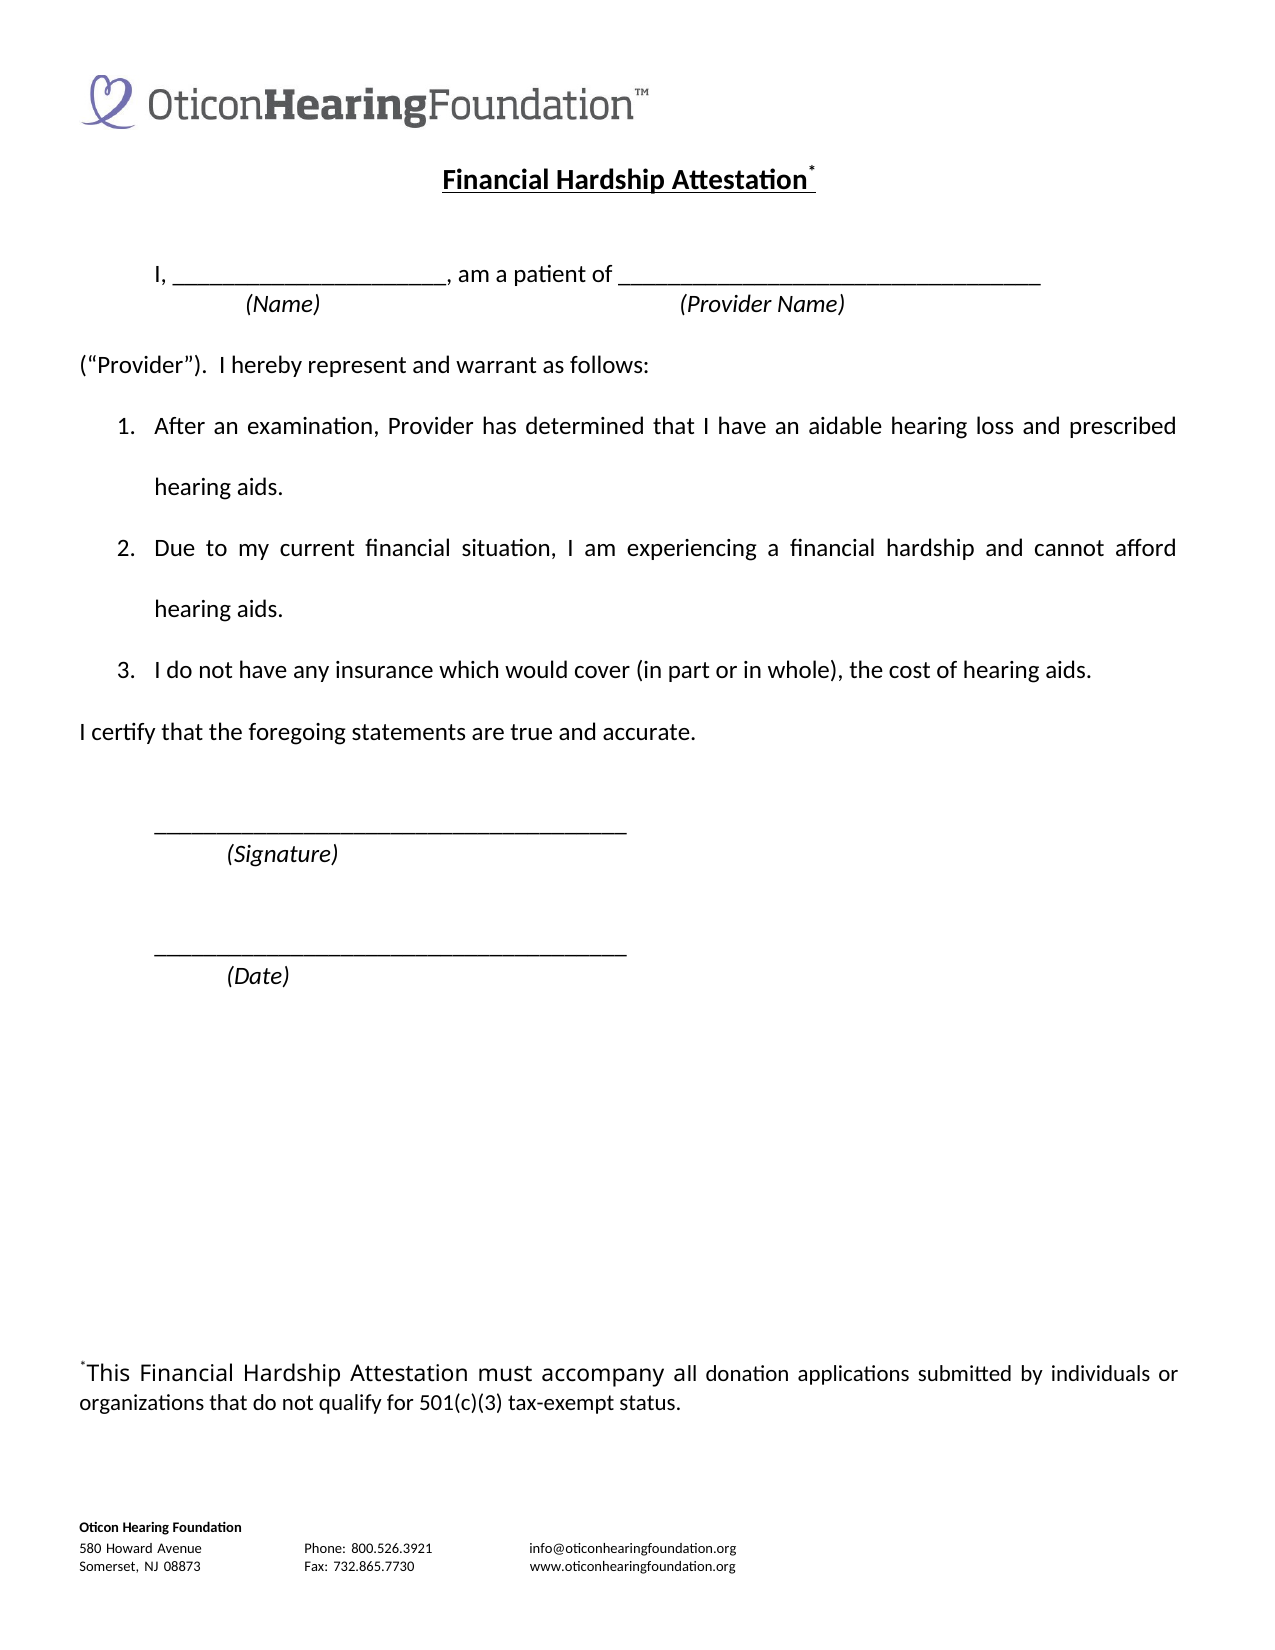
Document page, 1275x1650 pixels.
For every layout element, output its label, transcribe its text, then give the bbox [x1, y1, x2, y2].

text Financial Hardship Attestation* [79, 161, 1179, 197]
text (Date) [79, 960, 1179, 990]
text (“Provider”). I hereby represent and warrant as follows: [79, 349, 1179, 380]
text I, ______________________, am a patient of __________________________________ [79, 258, 1179, 288]
text (Signature) [79, 838, 1179, 868]
text ______________________________________ [79, 807, 1179, 838]
list After an examination, Provider has determined that I have an aidable hearing loss and prescribed hearing aids. [117, 411, 1179, 502]
text I certify that the foregoing statements are true and accurate. [79, 716, 1179, 746]
list Due to my current financial situation, I am experiencing a financial hardship and cannot afford hearing aids. [117, 533, 1179, 624]
text *This Financial Hardship Attestation must accompany all donation applications submitted by individuals or organizations that do not qualify for 501(c)(3) tax-exempt status. [79, 1357, 1179, 1416]
text (Name) (Provider Name) [79, 288, 1179, 319]
text ______________________________________ [154, 929, 1179, 960]
picture [79, 75, 650, 130]
list I do not have any insurance which would cover (in part or in whole), the cost of hearing aids. [117, 655, 1179, 685]
